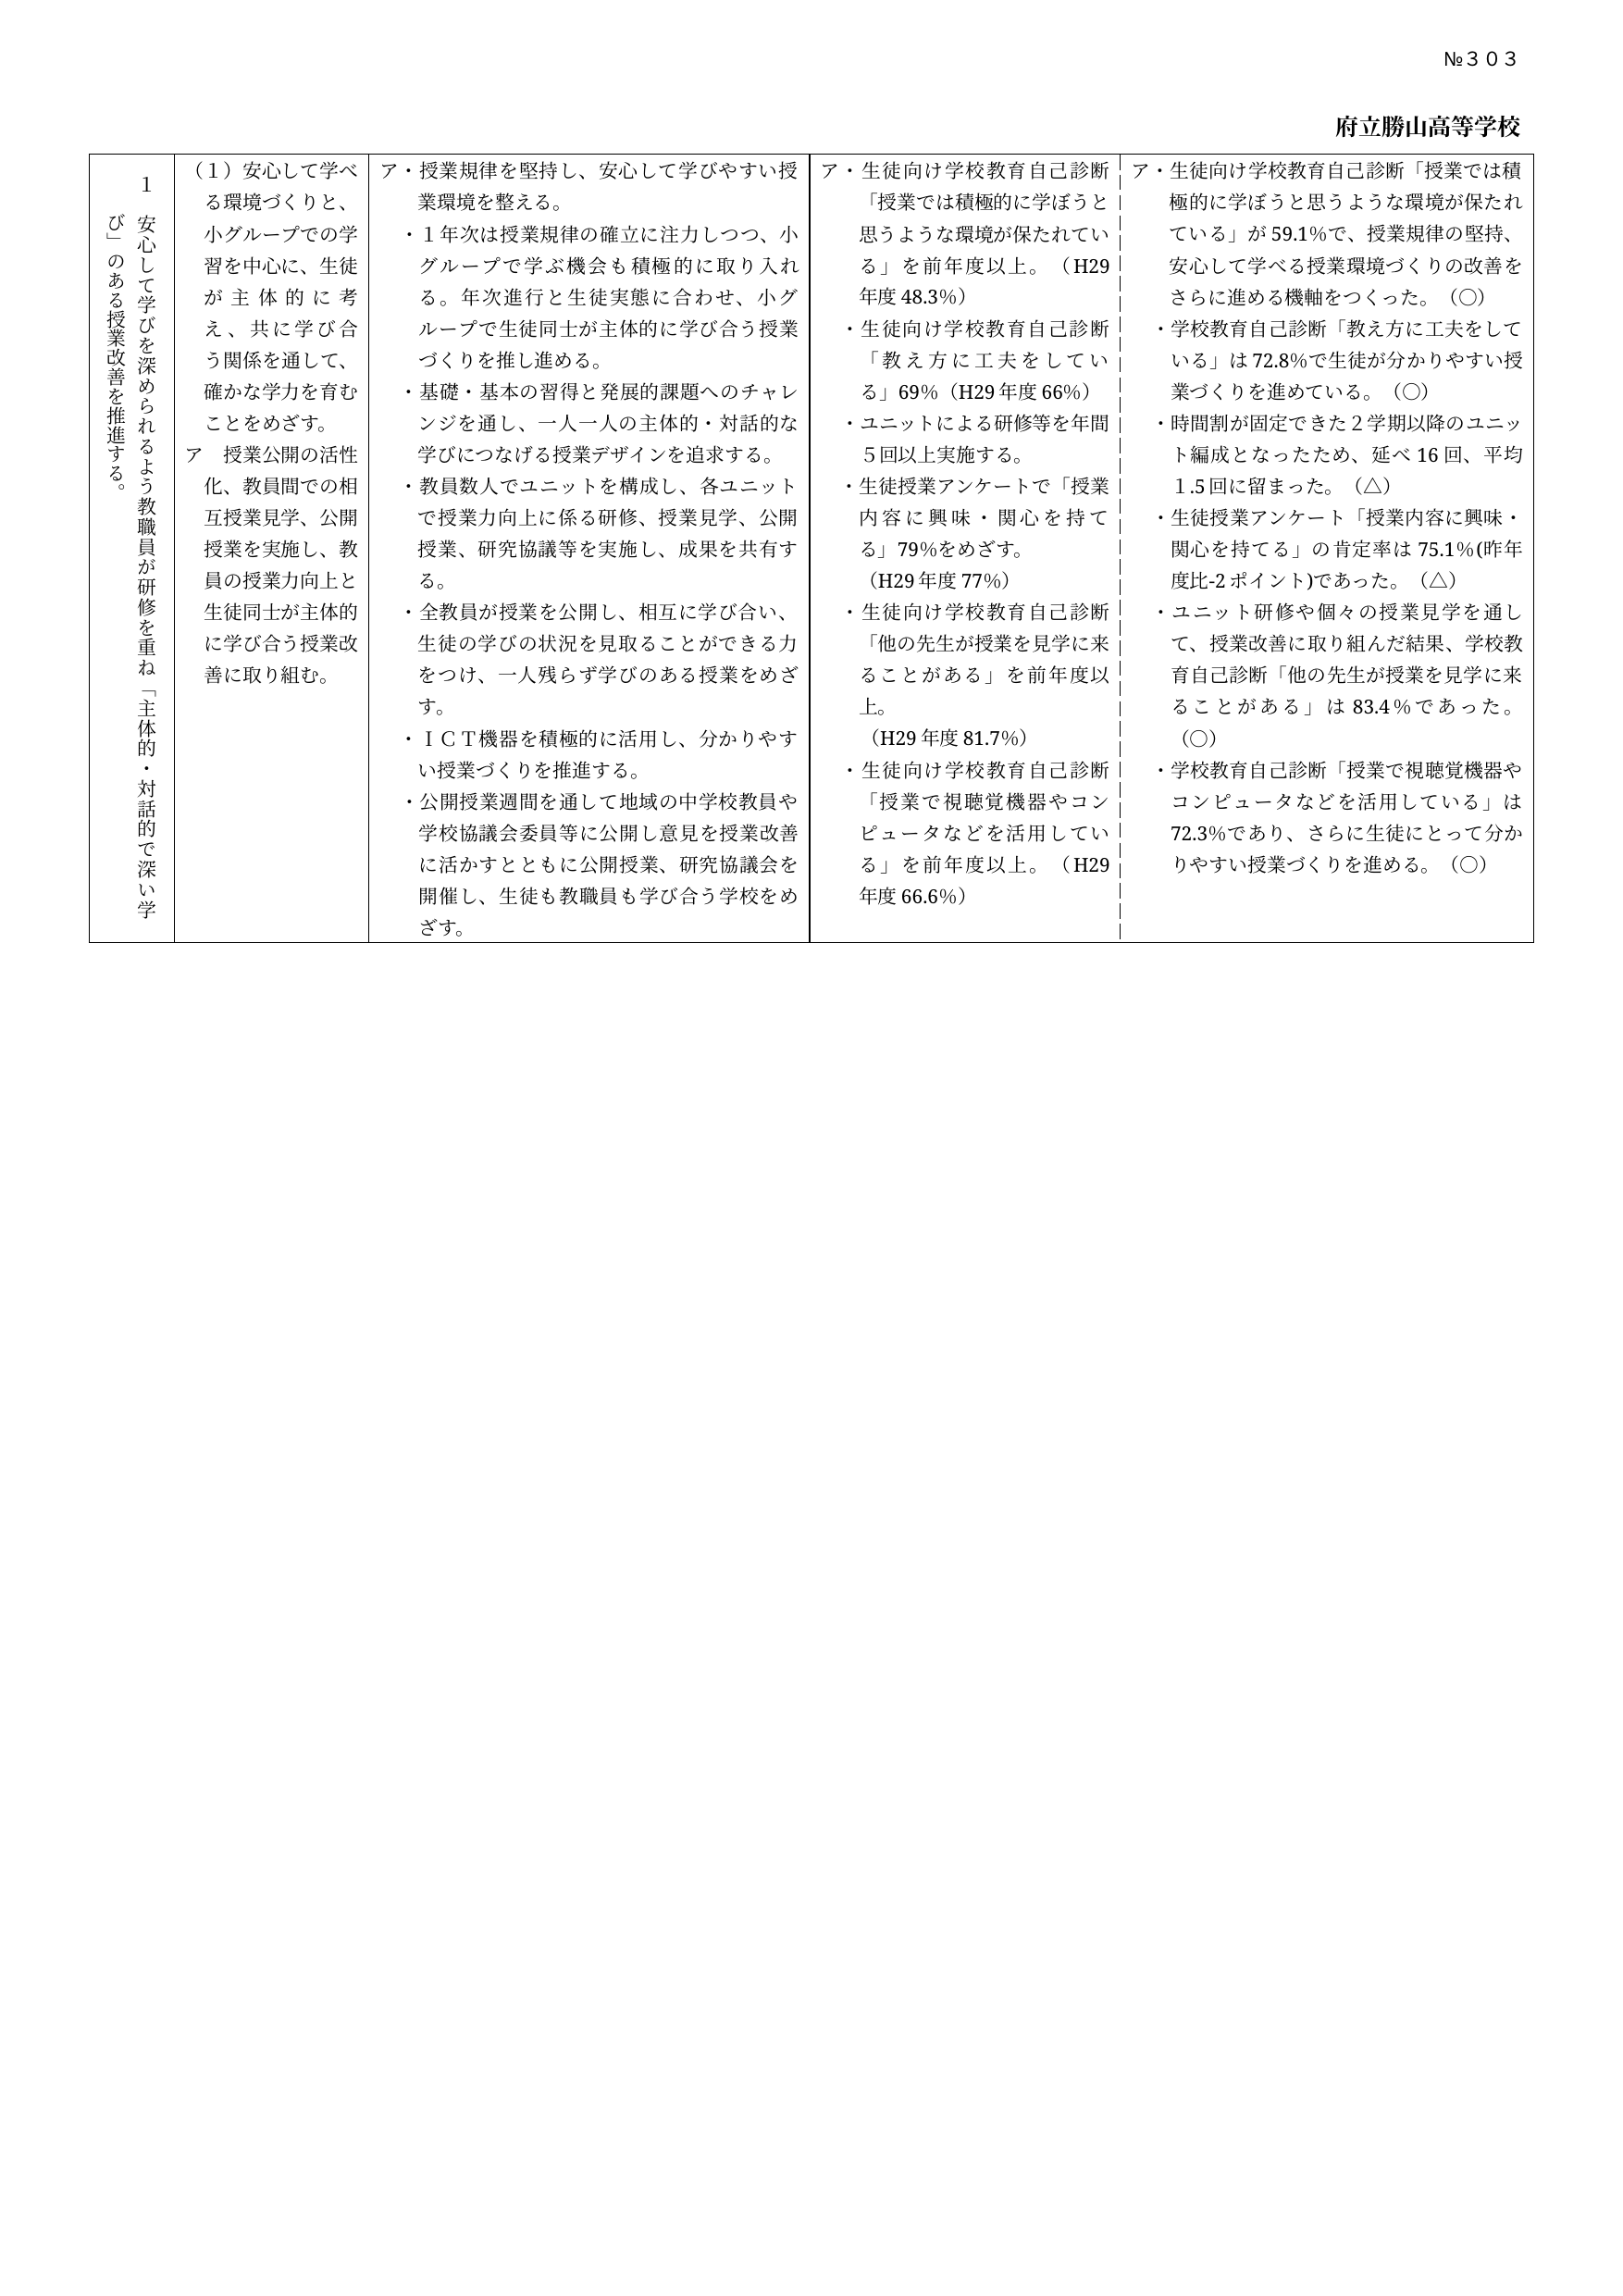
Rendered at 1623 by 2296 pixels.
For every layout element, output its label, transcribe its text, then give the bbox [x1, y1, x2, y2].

table_cell ア・生徒向け学校教育自己診断「授業では積極的に学ぼうと思うような環境が保たれている」を前年度以上。（H29年度48.3％） ・生徒向け学校教育自己診断「教え方に工夫をしている」69％（H29年度66％） ・ユニットによる研修等を年間５回以上実施する。 ・生徒授業アンケートで「授業内容に興味・関心を持てる」79％をめざす。 （H29年度77％） ・生徒向け学校教育自己診断「他の先生が授業を見学に来ることがある」を前年度以上。 （H29年度81.7％） ・生徒向け学校教育自己診断「授業で視聴覚機器やコンピュータなどを活用している」を前年度以上。（H29年度66.6％） [811, 155, 1121, 942]
table_cell ア・生徒向け学校教育自己診断「授業では積極的に学ぼうと思うような環境が保たれている」が59.1％で、授業規律の堅持、安心して学べる授業環境づくりの改善をさらに進める機軸をつくった。（○） ・学校教育自己診断「教え方に工夫をしている」は72.8％で生徒が分かりやすい授業づくりを進めている。（○） ・時間割が固定できた２学期以降のユニット編成となったため、延べ16回、平均１.5回に留まった。（△） ・生徒授業アンケート「授業内容に興味・関心を持てる」の肯定率は75.1％(昨年度比-2ポイント)であった。（△） ・ユニット研修や個々の授業見学を通して、授業改善に取り組んだ結果、学校教育自己診断「他の先生が授業を見学に来ることがある」は83.4％であった。（○） ・学校教育自己診断「授業で視聴覚機器やコンピュータなどを活用している」は72.3％であり、さらに生徒にとって分かりやすい授業づくりを進める。（○） [1121, 155, 1533, 942]
table_cell １ 安心して学びを深められるよう教職員が研修を重ね「主体的・対話的で深い学び」のある授業改善を推進する。 [90, 155, 174, 942]
table_cell ア・授業規律を堅持し、安心して学びやすい授業環境を整える。 ・１年次は授業規律の確立に注力しつつ、小グループで学ぶ機会も積極的に取り入れる。年次進行と生徒実態に合わせ、小グループで生徒同士が主体的に学び合う授業づくりを推し進める。 ・基礎・基本の習得と発展的課題へのチャレンジを通し、一人一人の主体的・対話的な学びにつなげる授業デザインを追求する。 ・教員数人でユニットを構成し、各ユニットで授業力向上に係る研修、授業見学、公開授業、研究協議等を実施し、成果を共有する。 ・全教員が授業を公開し、相互に学び合い、生徒の学びの状況を見取ることができる力をつけ、一人残らず学びのある授業をめざす。 ・ＩＣＴ機器を積極的に活用し、分かりやすい授業づくりを推進する。 ・公開授業週間を通して地域の中学校教員や学校協議会委員等に公開し意見を授業改善に活かすとともに公開授業、研究協議会を開催し、生徒も教職員も学び合う学校をめざす。 [369, 155, 809, 942]
table_cell （１）安心して学べる環境づくりと、小グループでの学習を中心に、生徒が主体的に考え、共に学び合う関係を通して、確かな学力を育むことをめざす。 ア 授業公開の活性化、教員間での相互授業見学、公開授業を実施し、教員の授業力向上と生徒同士が主体的に学び合う授業改善に取り組む。 [175, 155, 368, 942]
